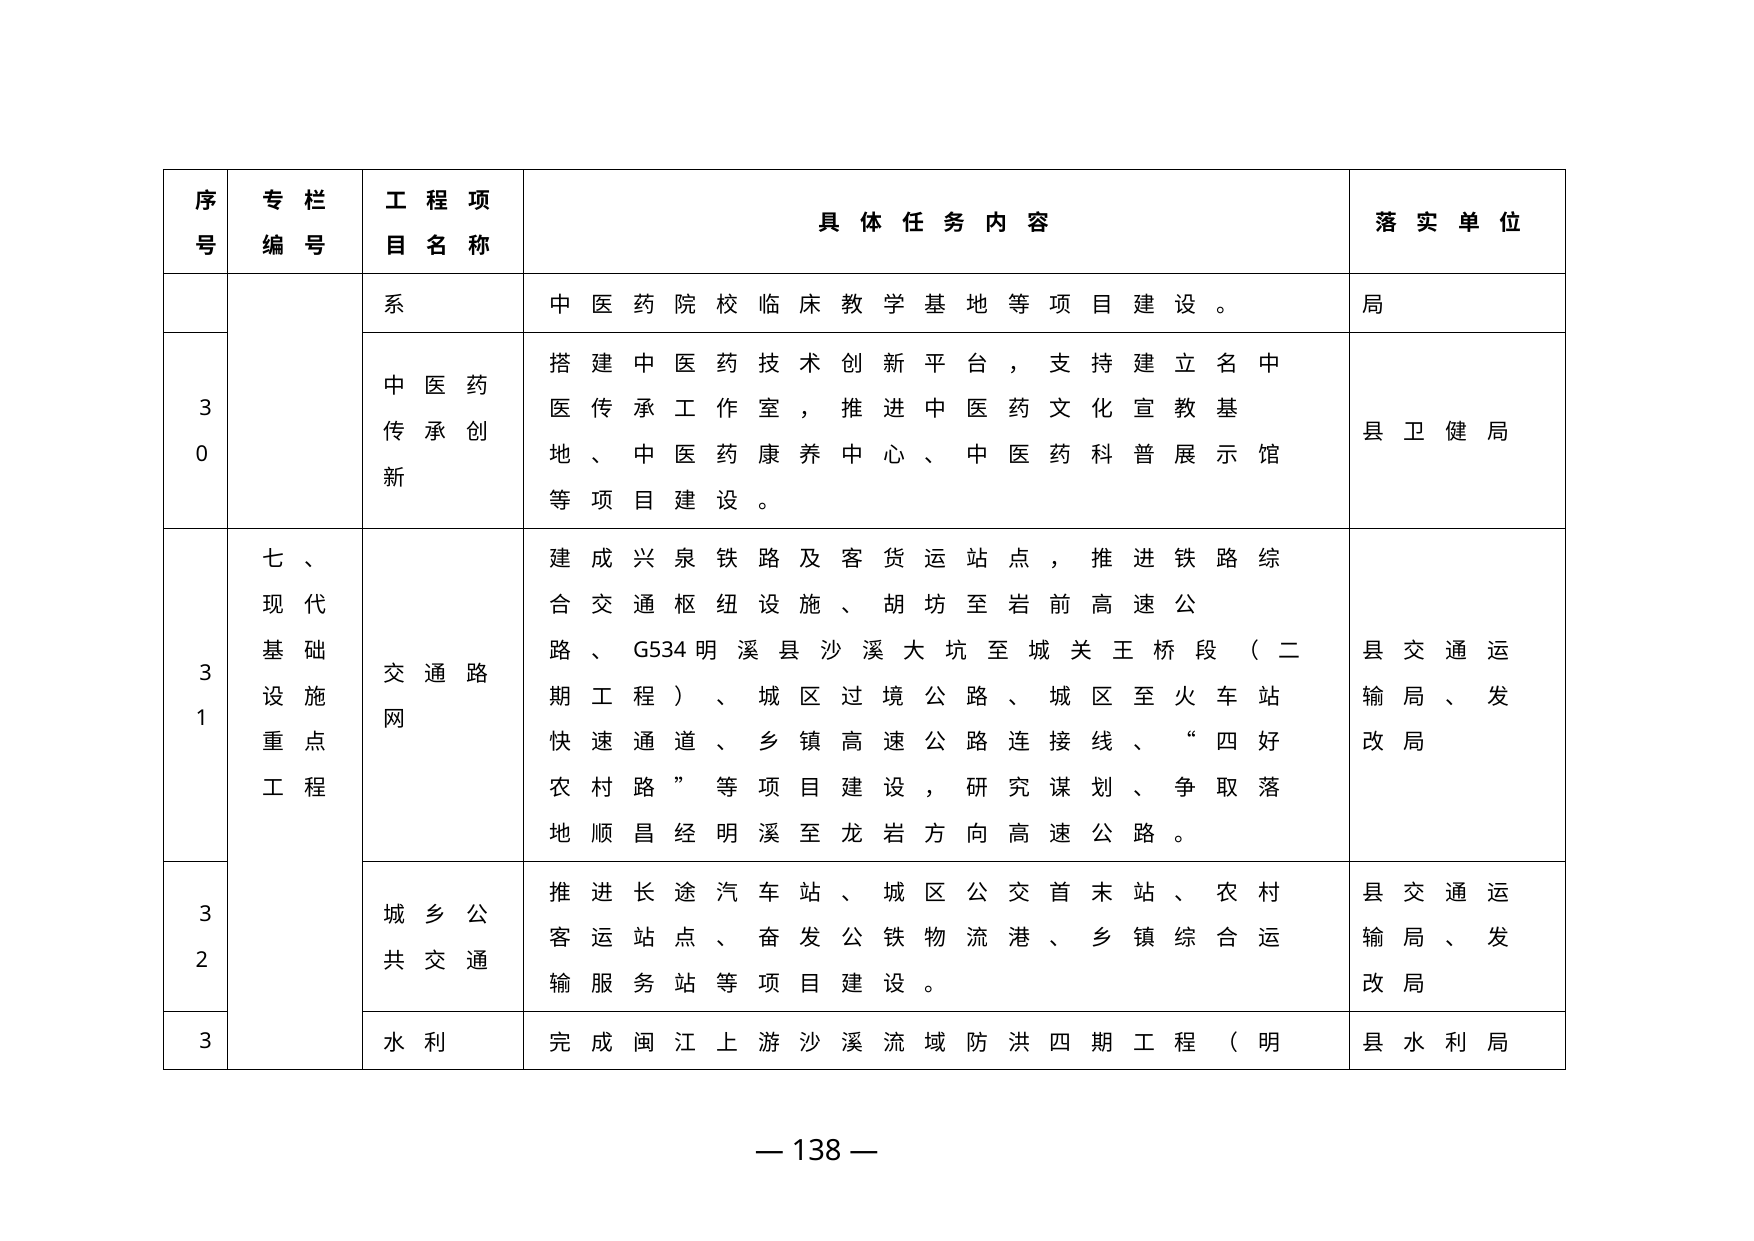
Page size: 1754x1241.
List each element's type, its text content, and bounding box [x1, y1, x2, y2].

table_header 专栏编号 [228, 170, 362, 273]
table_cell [524, 274, 1349, 332]
table_cell 中医药传承创新 [363, 333, 523, 527]
table_cell 七、现代基础设施重点工程 [228, 529, 362, 1069]
table_cell 县水利局 [1350, 1012, 1565, 1069]
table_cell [524, 1012, 1349, 1069]
table_cell 搭建中医药技术创新平台，支持建立名中医传承工作室，推进中医药文化宣教基地、中医药康养中心、中医药科普展示馆等项目建设。 [524, 333, 1349, 527]
table_cell 县卫健局、教育局 [1350, 274, 1565, 332]
table_cell 31 [164, 529, 227, 861]
table_cell 县交通运输局、发改局 [1350, 529, 1565, 861]
table_header 序号 [164, 170, 227, 273]
table_cell 中医药服务体系 [363, 274, 523, 332]
table_header 落实单位 [1350, 170, 1565, 273]
table_cell 水利 [363, 1012, 523, 1069]
table_cell 县卫健局 [1350, 333, 1565, 527]
table_header 具体任务内容 [524, 170, 1349, 273]
table_cell 交通路网 [363, 529, 523, 861]
table_cell 30 [164, 333, 227, 527]
table_cell 32 [164, 862, 227, 1011]
table_cell 推进长途汽车站、城区公交首末站、农村客运站点、奋发公铁物流港、乡镇综合运输服务站等项目建设。 [524, 862, 1349, 1011]
table_cell 城乡公共交通 [363, 862, 523, 1011]
table_header 工程项目名称 [363, 170, 523, 273]
table_cell 县交通运输局、发改局 [1350, 862, 1565, 1011]
table_cell 33 [164, 1012, 227, 1069]
table_cell 建成兴泉铁路及客货运站点，推进铁路综合交通枢纽设施、胡坊至岩前高速公路、G534明溪县沙溪大坑至城关王桥段（二期工程）、城区过境公路、城区至火车站快速通道、乡镇高速公路连接线、“四好农村路”等项目建设，研究谋划、争取落地顺昌经明溪至龙岩方向高速公路。 [524, 529, 1349, 861]
table_cell 29 [164, 274, 227, 332]
